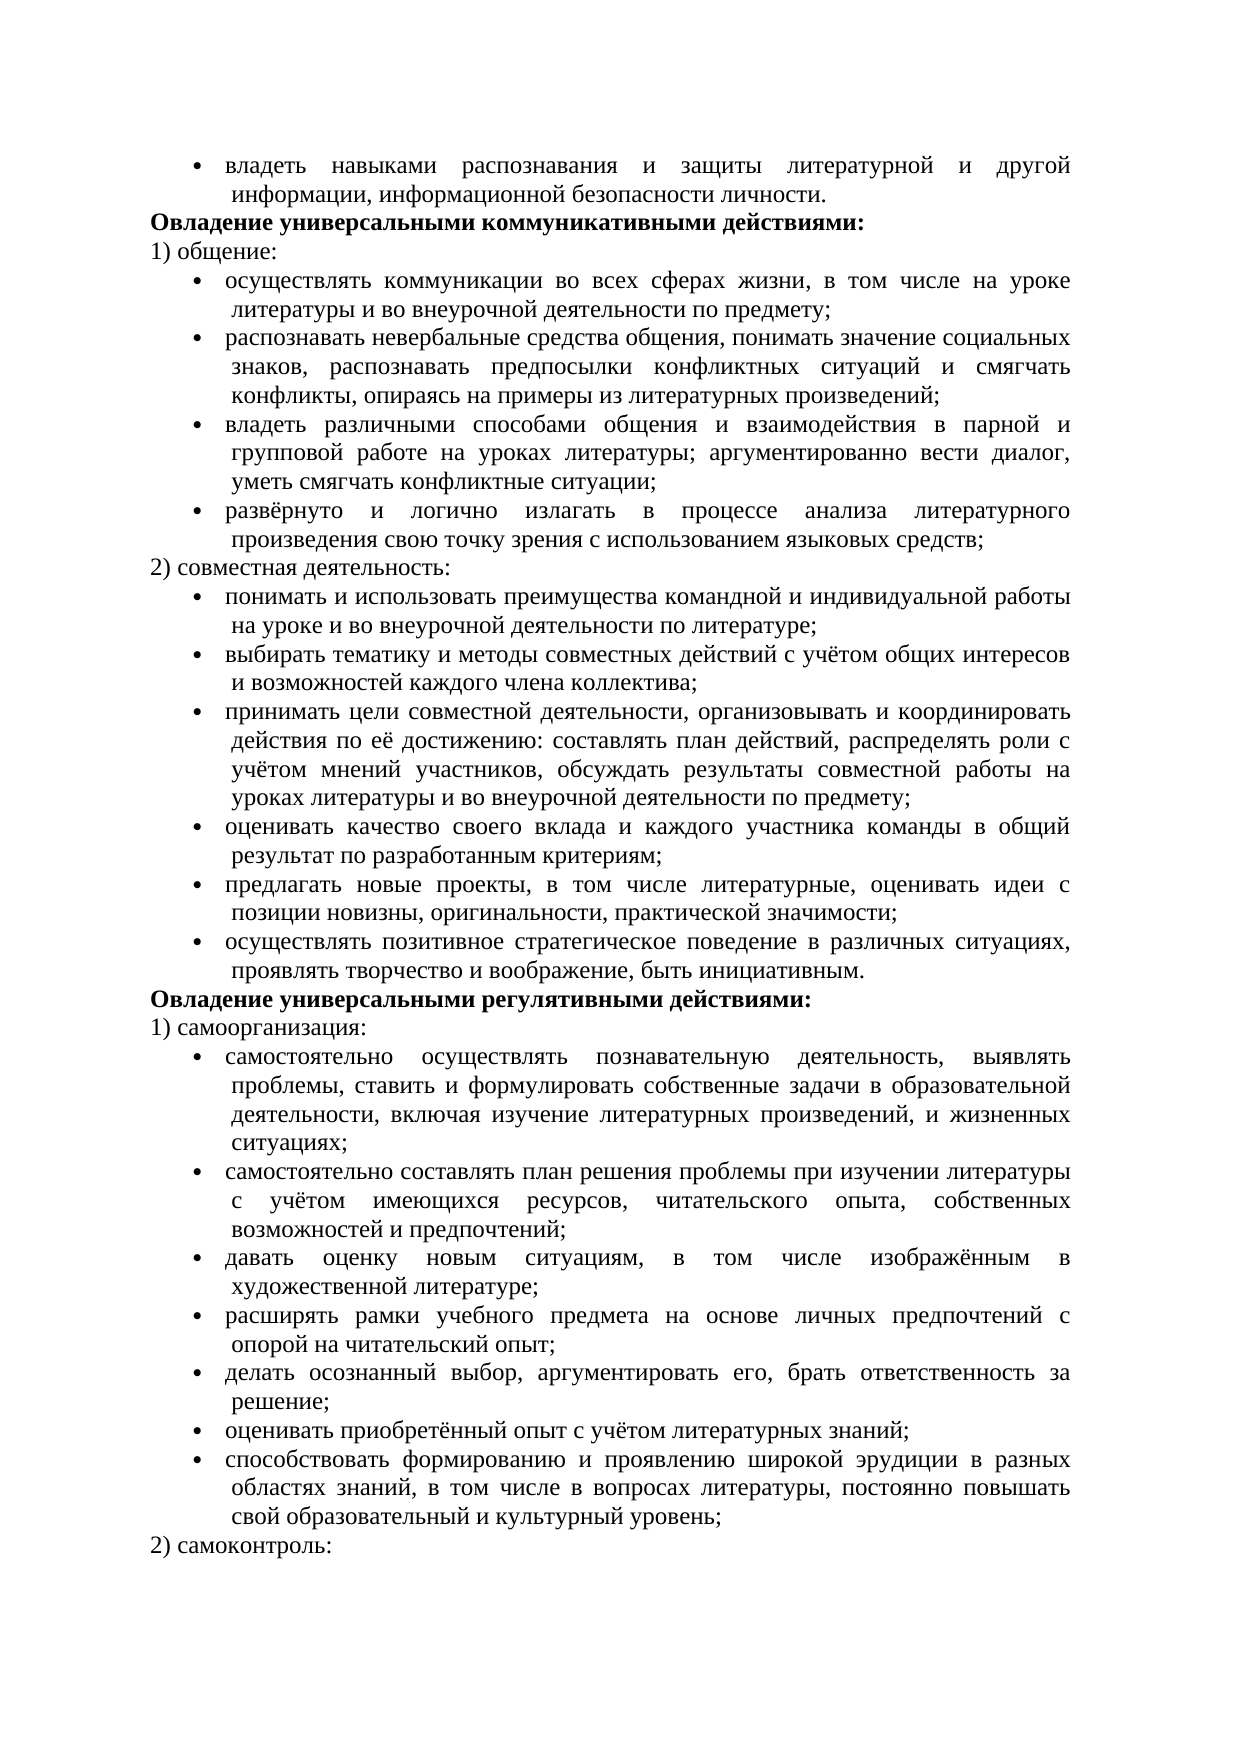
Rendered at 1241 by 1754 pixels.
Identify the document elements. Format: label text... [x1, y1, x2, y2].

text 1) общение: [150, 236, 1090, 265]
list осуществлять позитивное стратегическое поведение в различных ситуациях, проявлять творчество и воображение, быть инициативным. [194, 926, 1071, 984]
list развёрнуто и логично излагать в процессе анализа литературного произведения свою точку зрения с использованием языковых средств; [194, 495, 1071, 552]
list оценивать качество своего вклада и каждого участника команды в общий результат по разработанным критериям; [194, 811, 1071, 869]
list владеть различными способами общения и взаимодействия в парной и групповой работе на уроках литературы; аргументированно вести диалог, уметь смягчать конфликтные ситуации; [194, 409, 1071, 495]
text Овладение универсальными коммуникативными действиями: [150, 207, 1090, 236]
list делать осознанный выбор, аргументировать его, брать ответственность за решение; [194, 1357, 1071, 1415]
list оценивать приобретённый опыт с учётом литературных знаний; [194, 1415, 1071, 1444]
list понимать и использовать преимущества командной и индивидуальной работы на уроке и во внеурочной деятельности по литературе; [194, 581, 1071, 639]
list расширять рамки учебного предмета на основе личных предпочтений с опорой на читательский опыт; [194, 1300, 1071, 1357]
list принимать цели совместной деятельности, организовывать и координировать действия по её достижению: составлять план действий, распределять роли с учётом мнений участников, обсуждать результаты совместной работы на уроках литературы и во внеурочной деятельности по предмету; [194, 696, 1071, 811]
list самостоятельно осуществлять познавательную деятельность, выявлять проблемы, ставить и формулировать собственные задачи в образовательной деятельности, включая изучение литературных произведений, и жизненных ситуациях; [194, 1041, 1071, 1156]
text 1) самоорганизация: [150, 1012, 1090, 1041]
list давать оценку новым ситуациям, в том числе изображённым в художественной литературе; [194, 1242, 1071, 1300]
list распознавать невербальные средства общения, понимать значение социальных знаков, распознавать предпосылки конфликтных ситуаций и смягчать конфликты, опираясь на примеры из литературных произведений; [194, 322, 1071, 409]
list самостоятельно составлять план решения проблемы при изучении литературы с учётом имеющихся ресурсов, читательского опыта, собственных возможностей и предпочтений; [194, 1156, 1071, 1242]
list выбирать тематику и методы совместных действий с учётом общих интересов и возможностей каждого члена коллектива; [194, 639, 1071, 696]
list владеть навыками распознавания и защиты литературной и другой информации, информационной безопасности личности. [194, 150, 1071, 207]
text 2) совместная деятельность: [150, 552, 1090, 581]
list способствовать формированию и проявлению широкой эрудиции в разных областях знаний, в том числе в вопросах литературы, постоянно повышать свой образовательный и культурный уровень; [194, 1444, 1071, 1530]
text 2) самоконтроль: [150, 1530, 1090, 1559]
list предлагать новые проекты, в том числе литературные, оценивать идеи с позиции новизны, оригинальности, практической значимости; [194, 869, 1071, 926]
text Овладение универсальными регулятивными действиями: [150, 984, 1090, 1012]
list осуществлять коммуникации во всех сферах жизни, в том числе на уроке литературы и во внеурочной деятельности по предмету; [194, 265, 1071, 322]
